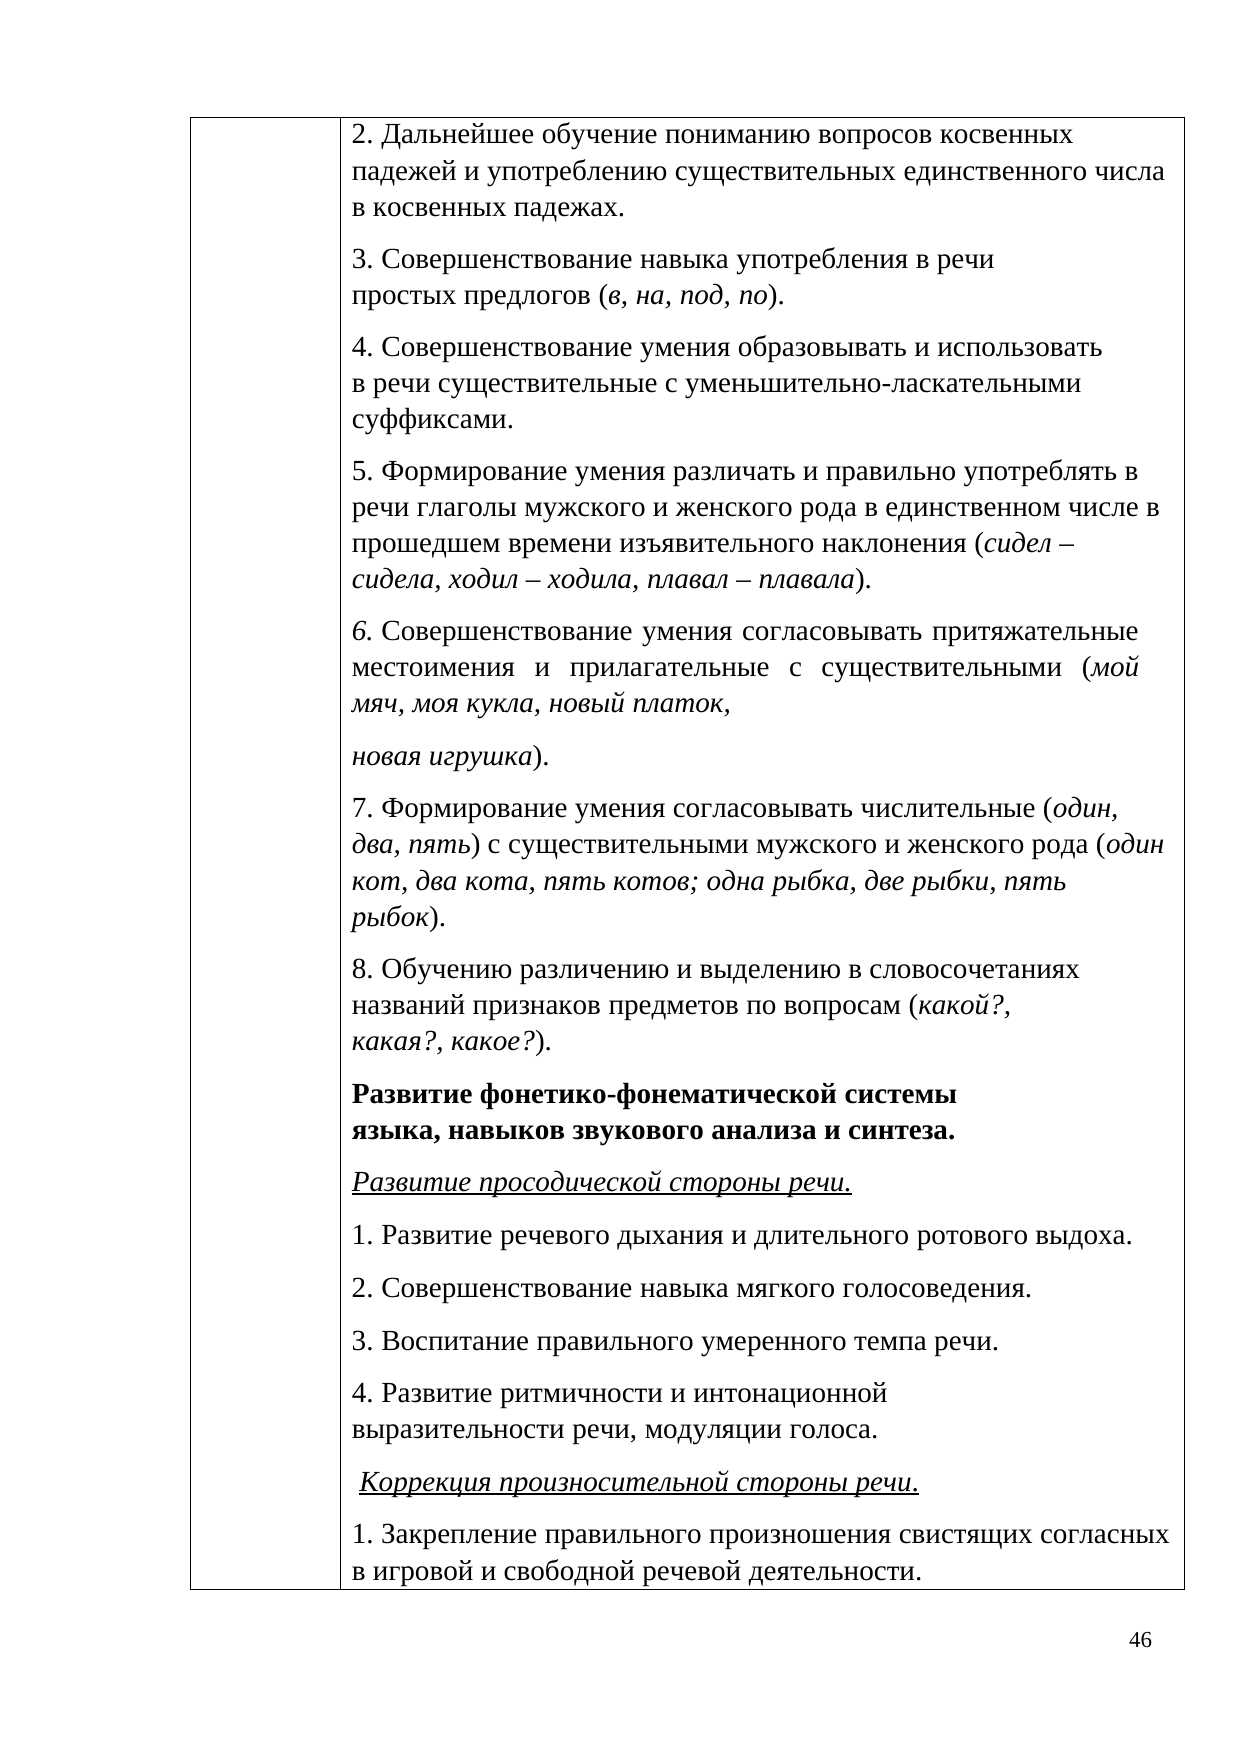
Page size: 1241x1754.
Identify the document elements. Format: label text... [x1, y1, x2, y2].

table_header [191, 118, 340, 1589]
table_header Дальнейшее обучение пониманию вопросов косвенных падежей и употреблению существительных единственного числа в косвенных падежах. Совершенствование навыка употребления в речи простых предлогов (в, на, под, по). Совершенствование умения образовывать и использовать в речи существительные с уменьшительно-ласкательными суффиксами. Формирование умения различать и правильно употреблять в речи глаголы мужского и женского рода в единственном числе в прошедшем времени изъявительного наклонения (сидел – сидела, ходил – ходила, плавал – плавала). Совершенствование умения согласовывать притяжательные местоимения и прилагательные с существительными (мой мяч, моя кукла, новый платок, новая игрушка). Формирование умения согласовывать числительные (один, два, пять) с существительными мужского и женского рода (один кот, два кота, пять котов; одна рыбка, две рыбки, пять рыбок). Обучению различению и выделению в словосочетаниях названий признаков предметов по вопросам (какой?, какая?, какое?). Развитие фонетико-фонематической системы языка, навыков звукового анализа и синтеза. Развитие просодической стороны речи. Развитие речевого дыхания и длительного ротового выдоха. Совершенствование навыка мягкого голосоведения. Воспитание правильного умеренного темпа речи. Развитие ритмичности и интонационной выразительности речи, модуляции голоса. Коррекция произносительной стороны речи. 1. Закрепление правильного произношения свистящих согласных в игровой и свободной речевой деятельности. [341, 118, 1184, 1589]
